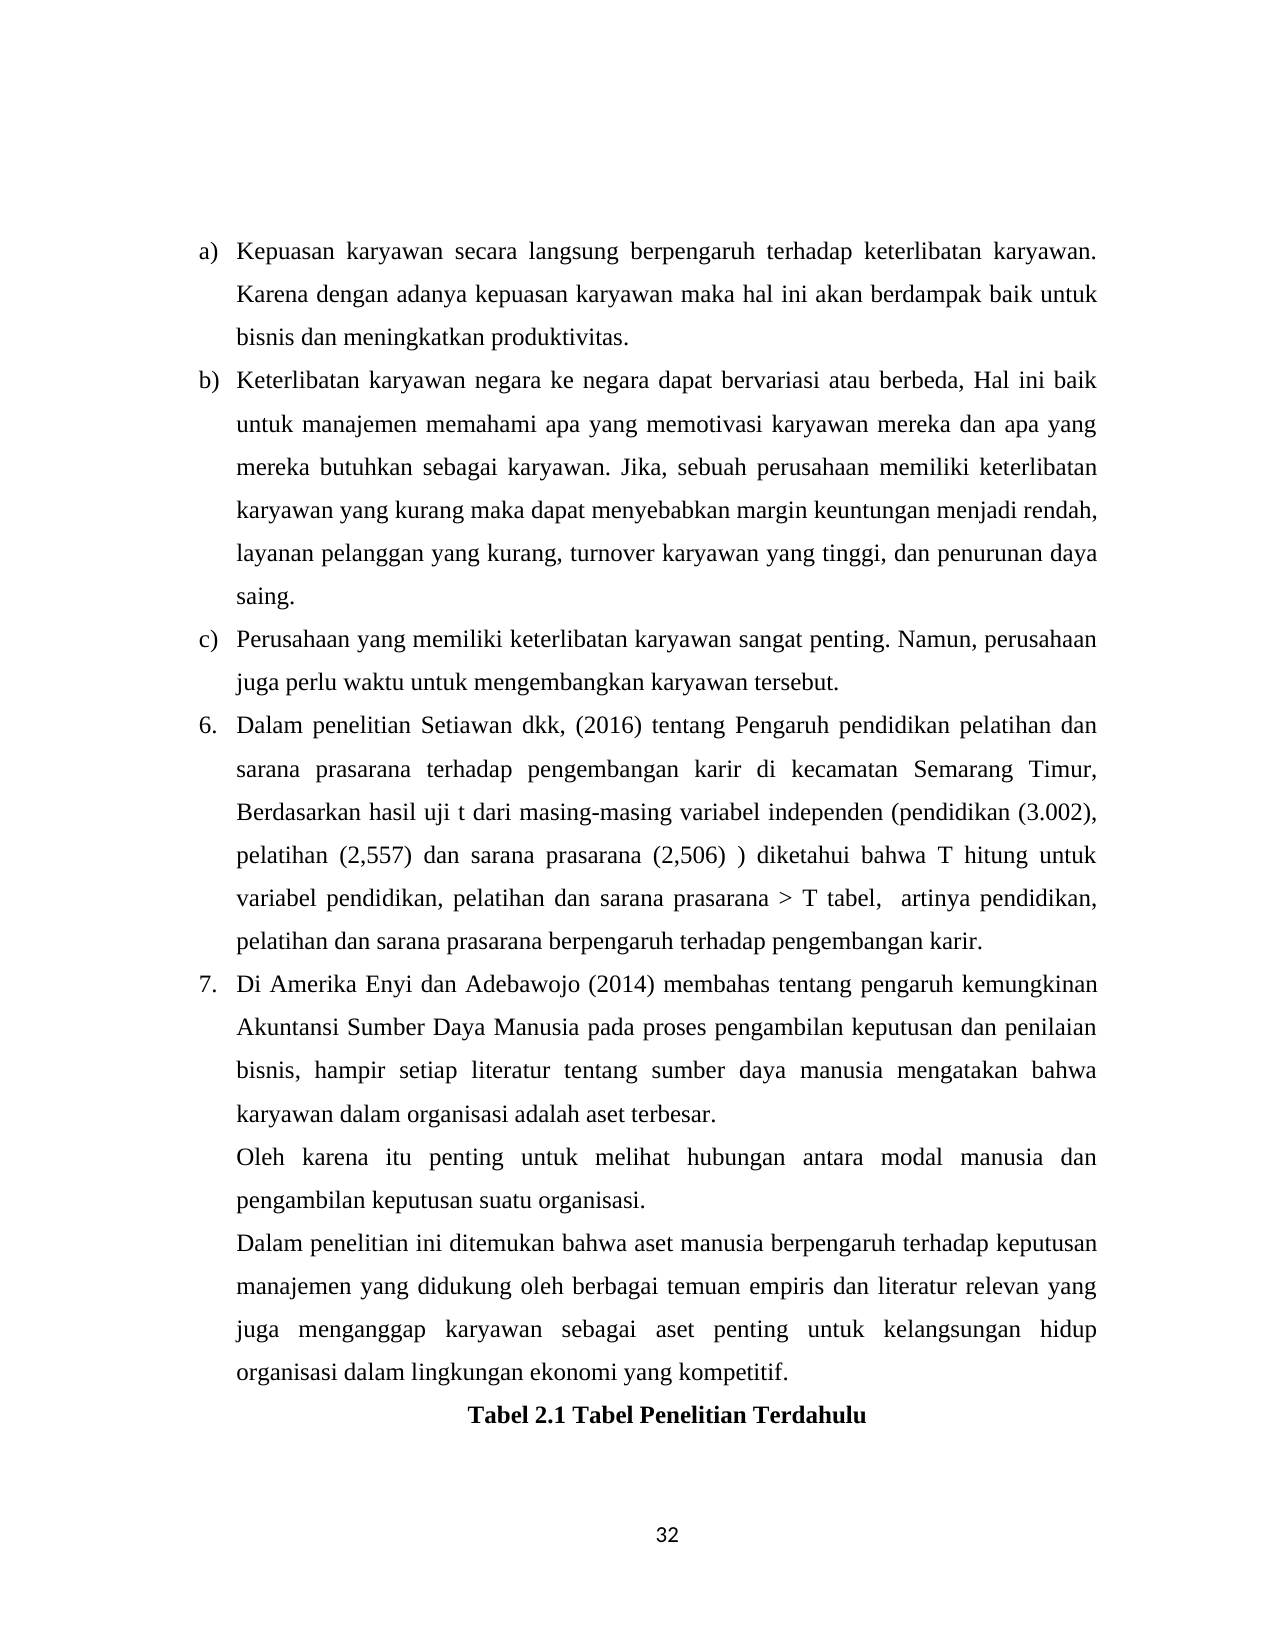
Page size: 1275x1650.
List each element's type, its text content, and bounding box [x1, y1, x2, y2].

text Oleh karena itu penting untuk melihat hubungan antara modal manusia dan pengambilan keputusan suatu organisasi. [236, 1142, 1098, 1214]
text Tabel 2.1 Tabel Penelitian Terdahulu [236, 1401, 1098, 1429]
text Dalam penelitian ini ditemukan bahwa aset manusia berpengaruh terhadap keputusan manajemen yang didukung oleh berbagai temuan empiris dan literatur relevan yang juga menganggap karyawan sebagai aset penting untuk kelangsungan hidup organisasi dalam lingkungan ekonomi yang kompetitif. [236, 1228, 1098, 1386]
list Kepuasan karyawan secara langsung berpengaruh terhadap keterlibatan karyawan. Karena dengan adanya kepuasan karyawan maka hal ini akan berdampak baik untuk bisnis dan meningkatkan produktivitas. [199, 236, 1098, 351]
list Dalam penelitian Setiawan dkk, (2016) tentang Pengaruh pendidikan pelatihan dan sarana prasarana terhadap pengembangan karir di kecamatan Semarang Timur, Berdasarkan hasil uji t dari masing-masing variabel independen (pendidikan (3.002), pelatihan (2,557) dan sarana prasarana (2,506) ) diketahui bahwa T hitung untuk variabel pendidikan, pelatihan dan sarana prasarana > T tabel, artinya pendidikan, pelatihan dan sarana prasarana berpengaruh terhadap pengembangan karir. [199, 711, 1098, 955]
list Perusahaan yang memiliki keterlibatan karyawan sangat penting. Namun, perusahaan juga perlu waktu untuk mengembangkan karyawan tersebut. [199, 624, 1098, 696]
list Di Amerika Enyi dan Adebawojo (2014) membahas tentang pengaruh kemungkinan Akuntansi Sumber Daya Manusia pada proses pengambilan keputusan dan penilaian bisnis, hampir setiap literatur tentang sumber daya manusia mengatakan bahwa karyawan dalam organisasi adalah aset terbesar. [199, 969, 1098, 1127]
list Keterlibatan karyawan negara ke negara dapat bervariasi atau berbeda, Hal ini baik untuk manajemen memahami apa yang memotivasi karyawan mereka dan apa yang mereka butuhkan sebagai karyawan. Jika, sebuah perusahaan memiliki keterlibatan karyawan yang kurang maka dapat menyebabkan margin keuntungan menjadi rendah, layanan pelanggan yang kurang, turnover karyawan yang tinggi, dan penurunan daya saing. [199, 366, 1098, 610]
